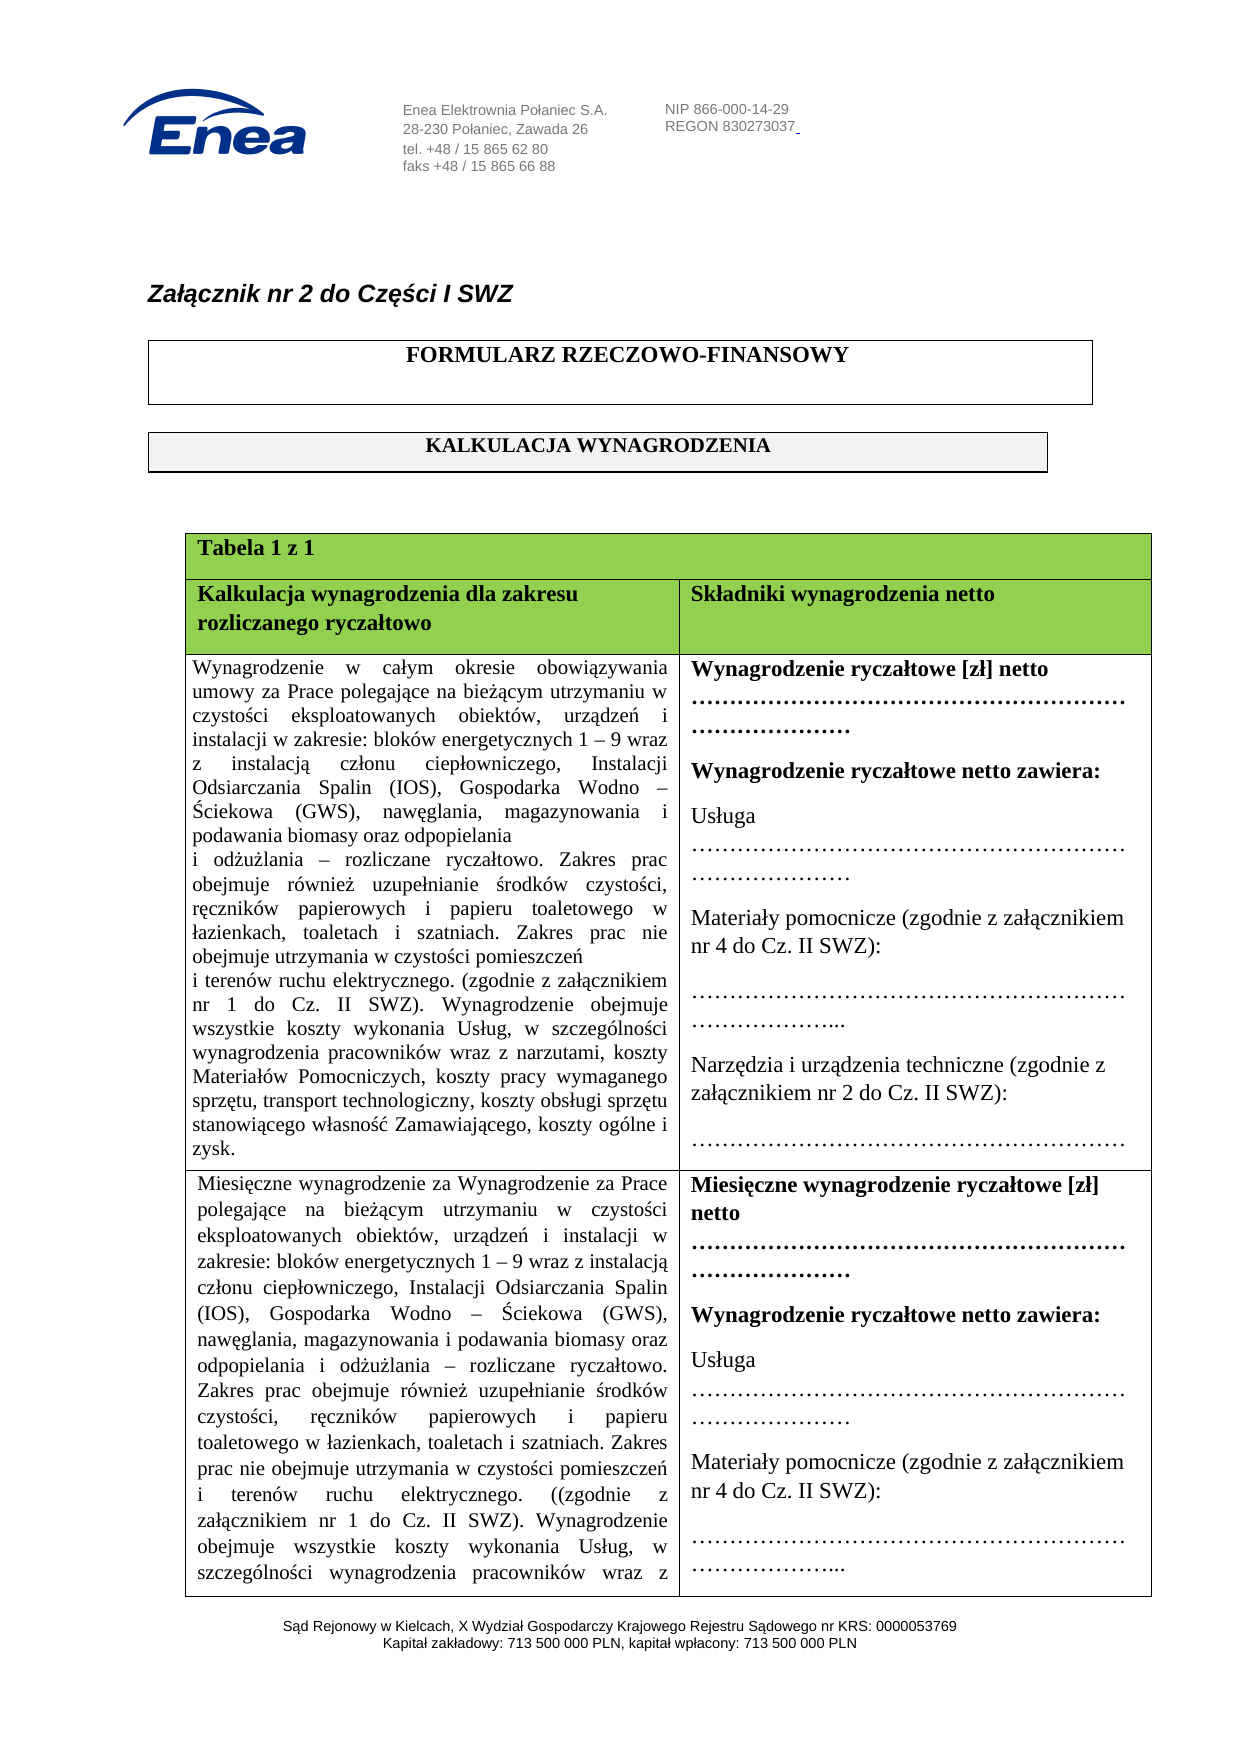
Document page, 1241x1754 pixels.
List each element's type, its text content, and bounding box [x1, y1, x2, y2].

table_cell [186, 1171, 679, 1596]
table_header KALKULACJA WYNAGRODZENIA [149, 433, 1047, 471]
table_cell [680, 1171, 1151, 1596]
table_cell Wynagrodzenie w całym okresie obowiązywania umowy za Prace polegające na bieżącym utrzymaniu w czystości eksploatowanych obiektów, urządzeń i instalacji w zakresie: bloków energetycznych 1 – 9 wraz z instalacją członu ciepłowniczego, Instalacji Odsiarczania Spalin (IOS), Gospodarka Wodno – Ściekowa (GWS), nawęglania, magazynowania i podawania biomasy oraz odpopielania i odżużlania – rozliczane ryczałtowo. Zakres prac obejmuje również uzupełnianie środków czystości, ręczników papierowych i papieru toaletowego w łazienkach, toaletach i szatniach. Zakres prac nie obejmuje utrzymania w czystości pomieszczeń i terenów ruchu elektrycznego. (zgodnie z załącznikiem nr 1 do Cz. II SWZ). Wynagrodzenie obejmuje wszystkie koszty wykonania Usług, w szczególności wynagrodzenia pracowników wraz z narzutami, koszty Materiałów Pomocniczych, koszty pracy wymaganego sprzętu, transport technologiczny, koszty obsługi sprzętu stanowiącego własność Zamawiającego, koszty ogólne i zysk. [186, 655, 679, 1170]
subtitle Załącznik nr 2 do Części I SWZ [148, 279, 1092, 307]
table_header Tabela 1 z 1 [186, 534, 1151, 579]
table_cell Kalkulacja wynagrodzenia dla zakresu rozliczanego ryczałtowo [186, 580, 679, 654]
table_header FORMULARZ RZECZOWO-FINANSOWY [149, 341, 1092, 404]
picture [52, 17, 378, 197]
table_cell Wynagrodzenie ryczałtowe [zł] netto …………………………………………………………………… Wynagrodzenie ryczałtowe netto zawiera: Usługa …………………………………………………………………… Materiały pomocnicze (zgodnie z załącznikiem nr 4 do Cz. II SWZ): …………………………………………………………………... Narzędzia i urządzenia techniczne (zgodnie z załącznikiem nr 2 do Cz. II SWZ): ………………………………………………… [680, 655, 1151, 1170]
table_cell Składniki wynagrodzenia netto [680, 580, 1151, 654]
